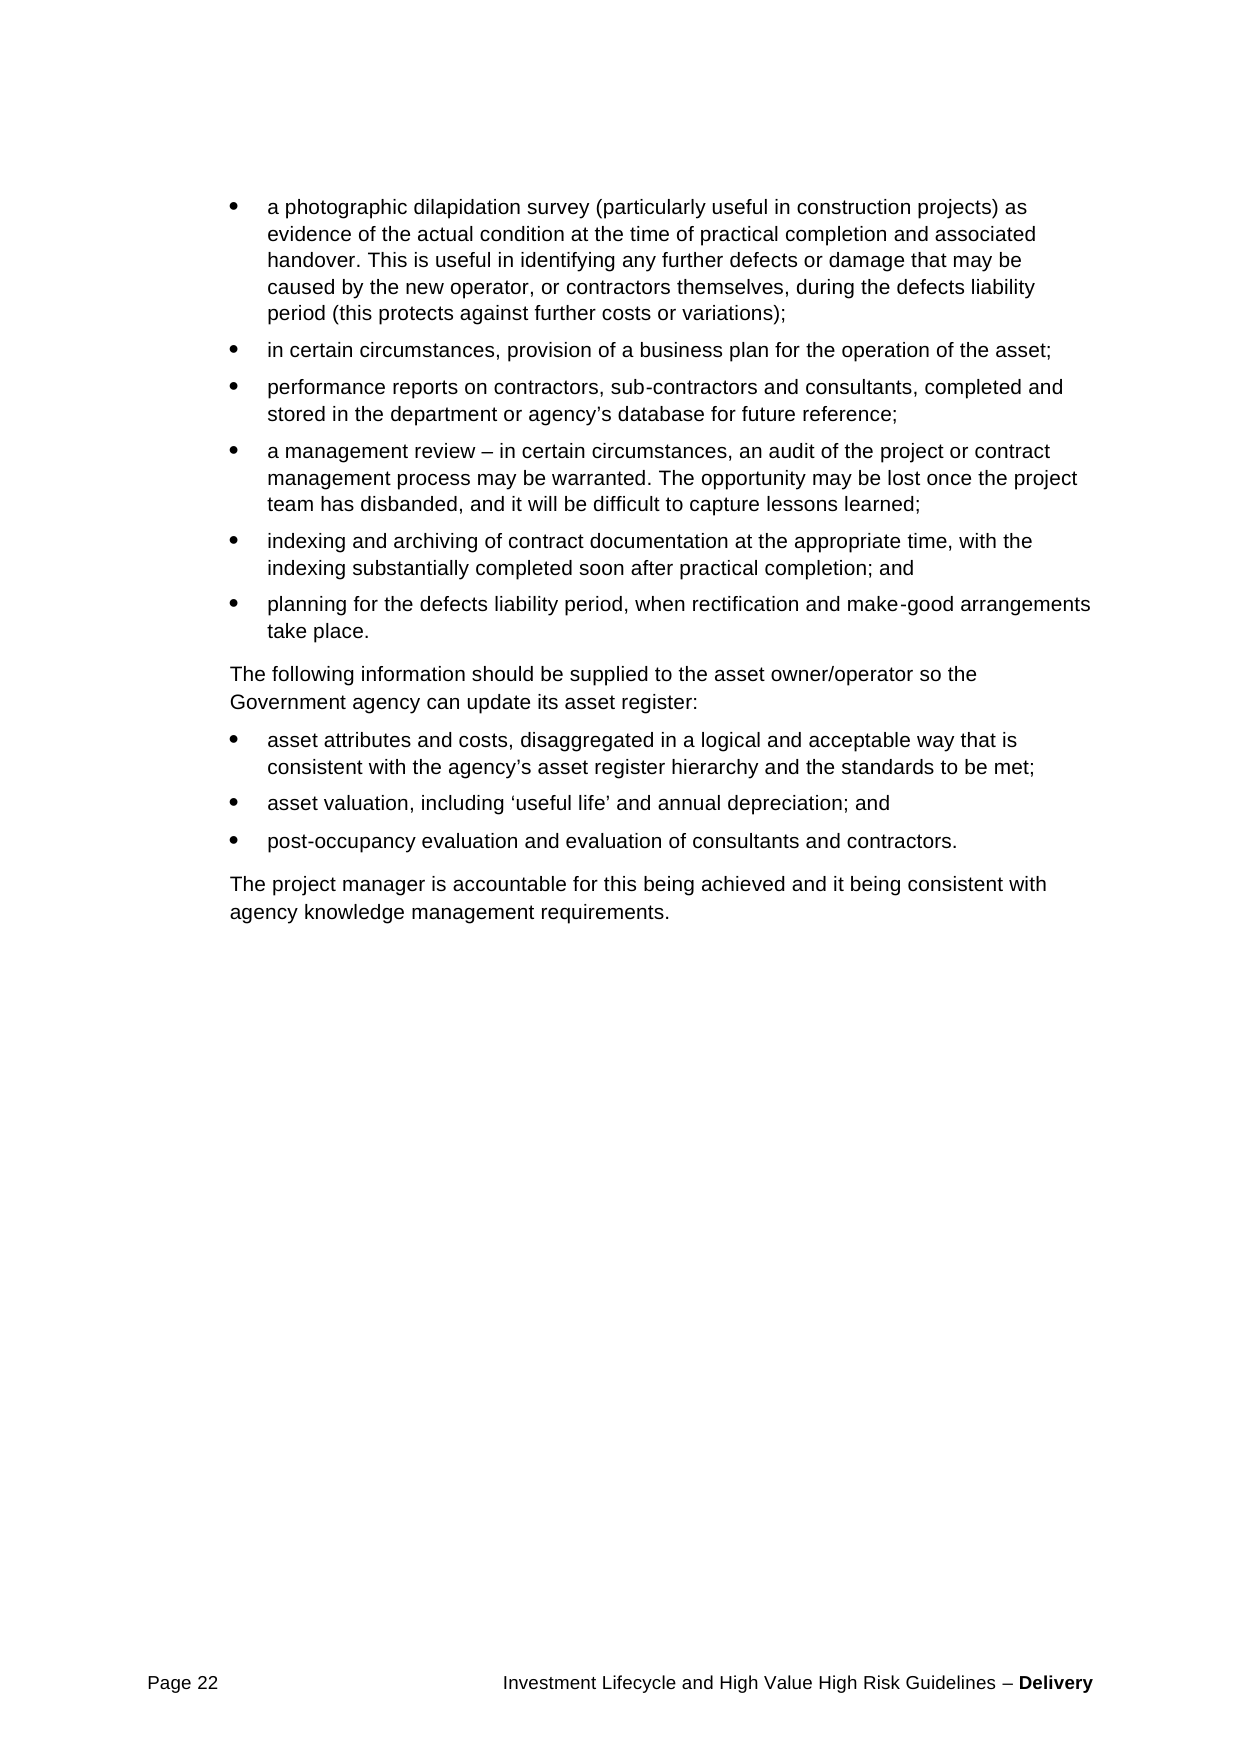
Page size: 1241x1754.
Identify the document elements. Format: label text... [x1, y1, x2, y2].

text asset valuation, including ‘useful life’ and annual depreciation; and [229, 791, 1093, 816]
text asset attributes and costs, disaggregated in a logical and acceptable way that is consistent with the agency’s asset register hierarchy and the standards to be met; [229, 728, 1093, 778]
text a photographic dilapidation survey (particularly useful in construction projects) as evidence of the actual condition at the time of practical completion and associated handover. This is useful in identifying any further defects or damage that may be caused by the new operator, or contractors themselves, during the defects liability period (this protects against further costs or variations); [229, 195, 1093, 325]
text indexing and archiving of contract documentation at the appropriate time, with the indexing substantially completed soon after practical completion; and [229, 529, 1093, 579]
text in certain circumstances, provision of a business plan for the operation of the asset; [229, 338, 1093, 362]
text planning for the defects liability period, when rectification and make-good arrangements take place. [229, 592, 1093, 643]
text The project manager is accountable for this being achieved and it being consistent with agency knowledge management requirements. [229, 872, 1093, 923]
text performance reports on contractors, sub-contractors and consultants, completed and stored in the department or agency’s database for future reference; [229, 375, 1093, 426]
text The following information should be supplied to the asset owner/operator so the Government agency can update its asset register: [229, 662, 1093, 714]
text post-occupancy evaluation and evaluation of consultants and contractors. [229, 828, 1093, 853]
text a management review – in certain circumstances, an audit of the project or contract management process may be warranted. The opportunity may be lost once the project team has disbanded, and it will be difficult to capture lessons learned; [229, 439, 1093, 516]
